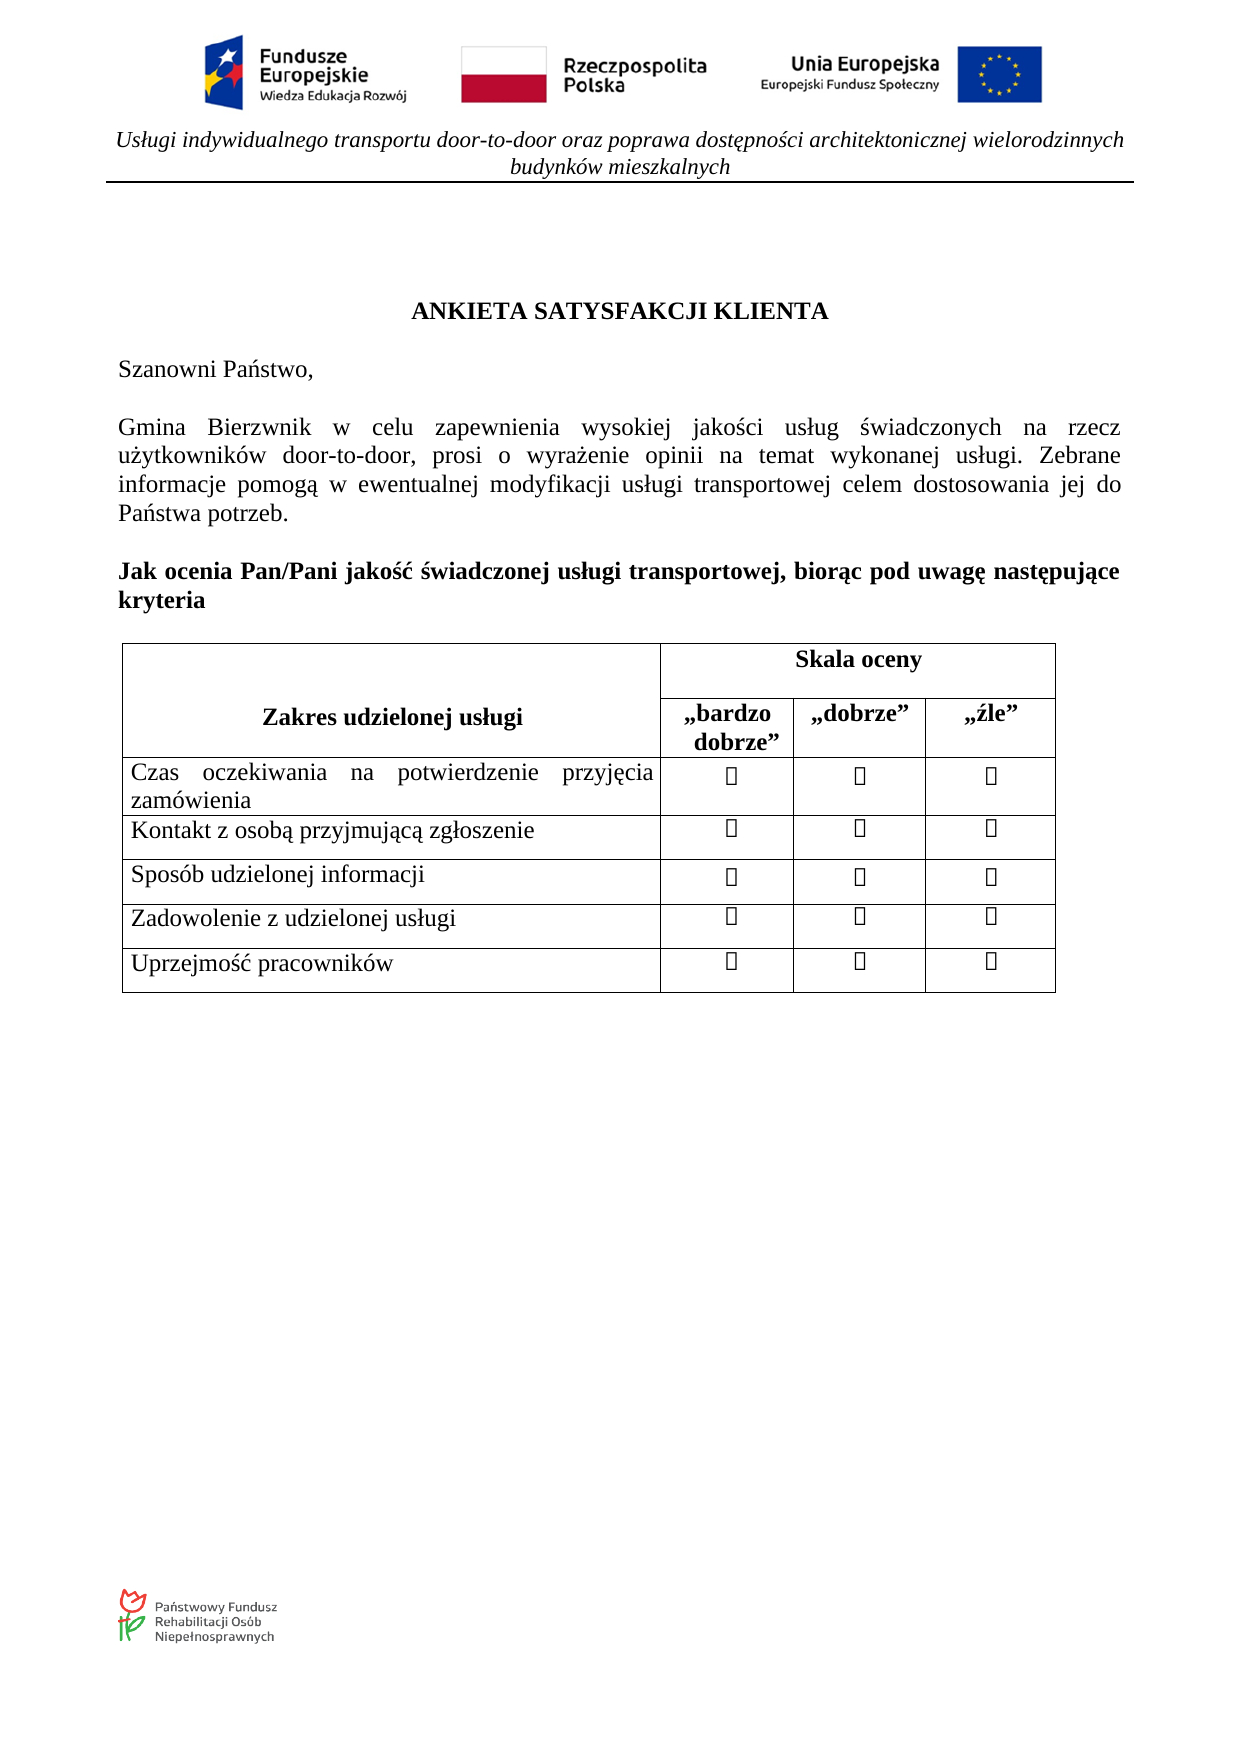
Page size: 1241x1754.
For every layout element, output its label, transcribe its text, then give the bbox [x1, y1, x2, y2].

text Szanowni Państwo, [118, 354, 1134, 383]
subtitle Jak ocenia Pan/Pani jakość świadczonej usługi transportowej, biorąc pod uwagę następujące kryteria [118, 556, 1121, 614]
table_cell  [926, 949, 1055, 992]
table_cell  [661, 949, 793, 992]
table_cell  [661, 816, 793, 859]
table_header Skala oceny [661, 644, 1055, 697]
table_cell  [661, 860, 793, 903]
table_cell  [794, 758, 925, 815]
table_cell Kontakt z osobą przyjmującą zgłoszenie [123, 816, 660, 859]
table_cell  [661, 905, 793, 948]
table_cell  [926, 758, 1055, 815]
table_cell  [794, 860, 925, 903]
text Gmina Bierzwnik w celu zapewnienia wysokiej jakości usług świadczonych na rzecz użytkowników door-to-door, prosi o wyrażenie opinii na temat wykonanej usługi. Zebrane informacje pomogą w ewentualnej modyfikacji usługi transportowej celem dostosowania jej do Państwa potrzeb. [118, 412, 1122, 527]
table_cell  [661, 758, 793, 815]
table_cell „dobrze” [794, 699, 925, 757]
picture [187, 16, 1059, 128]
table_cell  [926, 905, 1055, 948]
table_cell  [794, 949, 925, 992]
table_cell Zadowolenie z udzielonej usługi [123, 905, 660, 948]
table_cell Czas oczekiwania na potwierdzenie przyjęcia zamówienia [123, 758, 660, 815]
subtitle ANKIETA SATYSFAKCJI KLIENTA [409, 296, 831, 325]
table_cell  [794, 905, 925, 948]
table_cell  [794, 816, 925, 859]
picture [118, 1588, 277, 1644]
table_cell  [926, 816, 1055, 859]
table_cell „bardzo dobrze” [661, 699, 793, 757]
table_cell Uprzejmość pracowników [123, 949, 660, 992]
table_cell Sposób udzielonej informacji [123, 860, 660, 903]
table_cell „źle” [926, 699, 1055, 757]
table_cell  [926, 860, 1055, 903]
table_header Zakres udzielonej usługi [123, 644, 660, 757]
